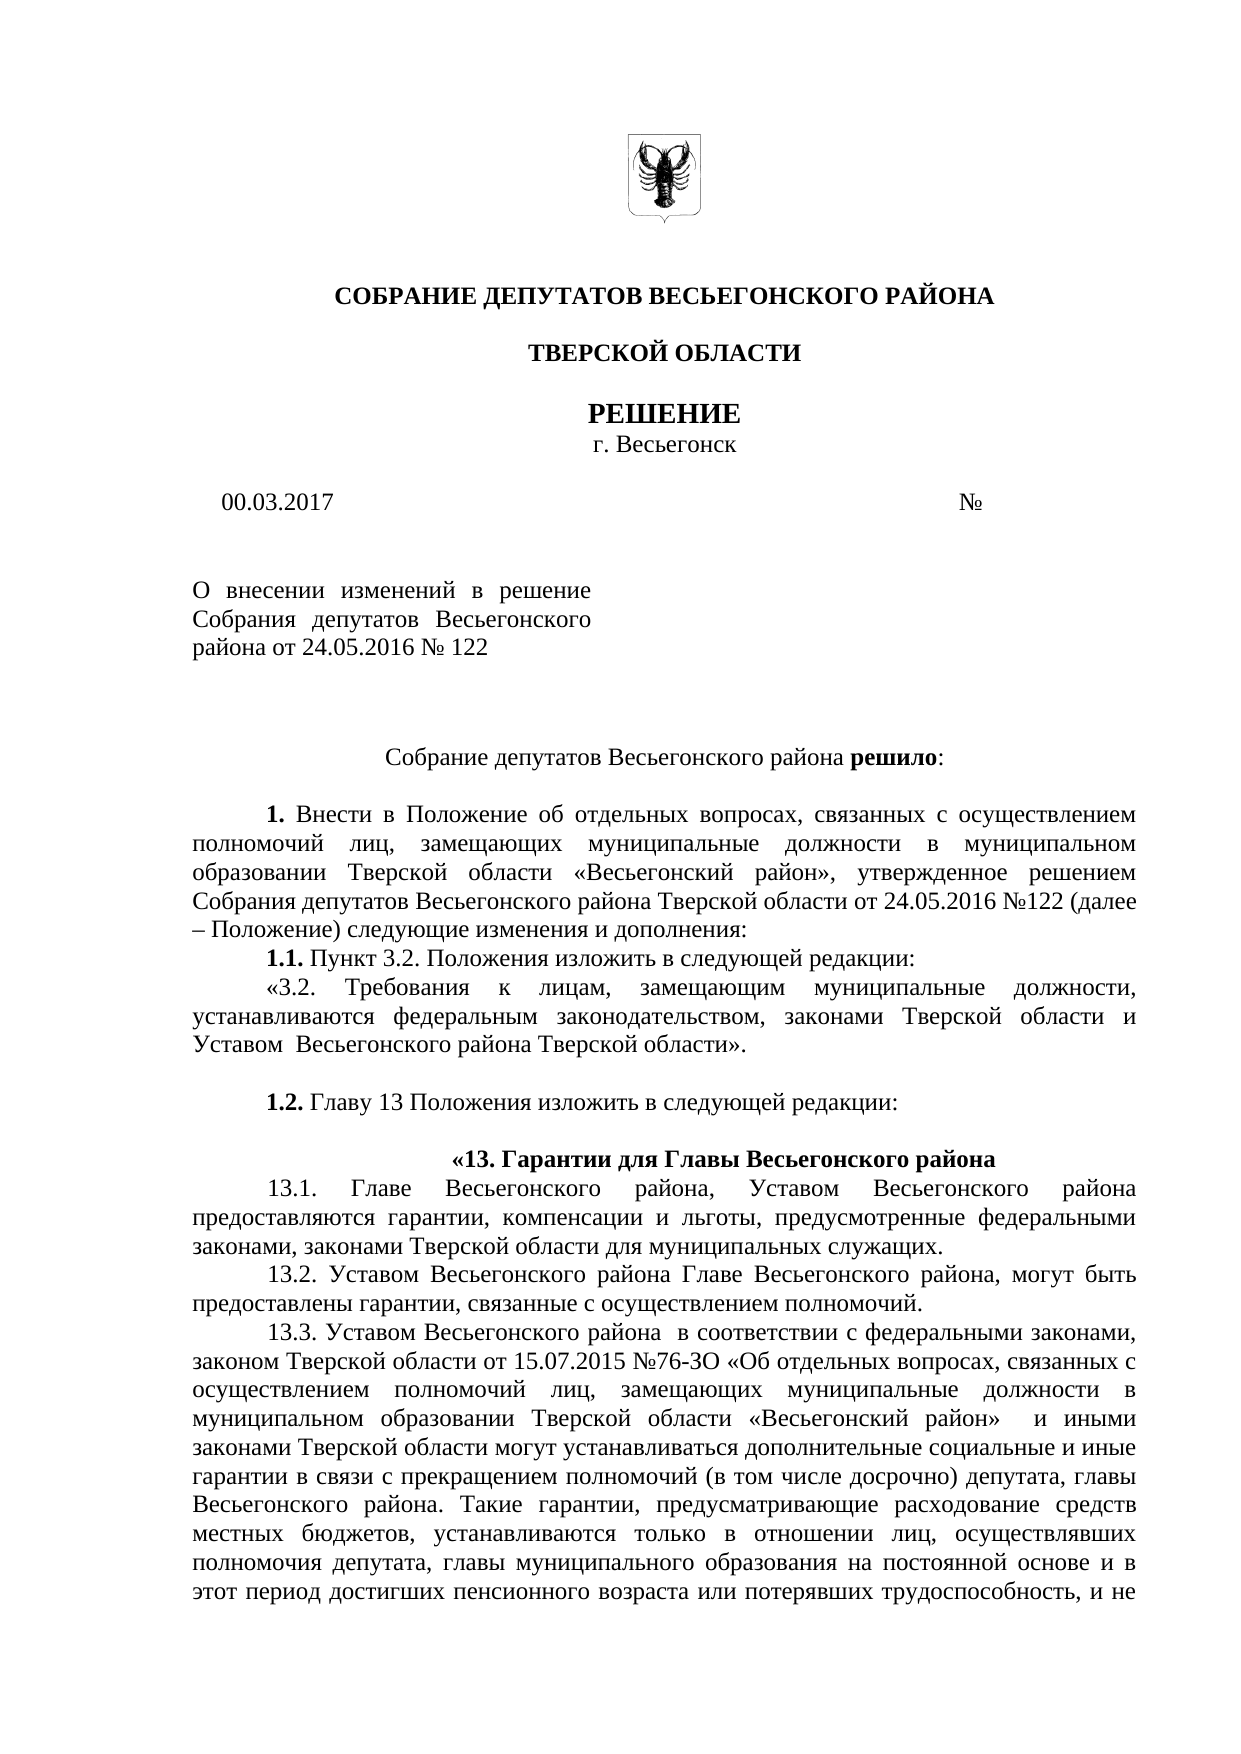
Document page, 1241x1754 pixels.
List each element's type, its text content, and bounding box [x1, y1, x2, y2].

text Собрание депутатов Весьегонского района решило: [192, 742, 1137, 771]
subtitle ТВЕРСКОЙ ОБЛАСТИ [192, 338, 1137, 367]
text 1.2. Главу 13 Положения изложить в следующей редакции: [192, 1087, 1137, 1116]
subtitle 00.03.2017 № [192, 487, 1137, 516]
text 13.1. Главе Весьегонского района, Уставом Весьегонского района предоставляются гарантии, компенсации и льготы, предусмотренные федеральными законами, законами Тверской области для муниципальных служащих. [192, 1173, 1137, 1259]
text 13.2. Уставом Весьегонского района Главе Весьегонского района, могут быть предоставлены гарантии, связанные с осуществлением полномочий. [192, 1259, 1137, 1317]
list 1.1. Пункт 3.2. Положения изложить в следующей редакции: [192, 943, 1137, 972]
subtitle РЕШЕНИЕ [192, 396, 1137, 429]
text 1. Внести в Положение об отдельных вопросах, связанных с осуществлением полномочий лиц, замещающих муниципальные должности в муниципальном образовании Тверской области «Весьегонский район», утвержденное решением Собрания депутатов Весьегонского района Тверской области от 24.05.2016 №122 (далее – Положение) следующие изменения и дополнения: [192, 799, 1137, 943]
picture [626, 132, 703, 224]
text «3.2. Требования к лицам, замещающим муниципальные должности, устанавливаются федеральным законодательством, законами Тверской области и Уставом Весьегонского района Тверской области». [192, 972, 1137, 1058]
table_header О внесении изменений в решение Собрания депутатов Весьегонского района от 24.05.2016 № 122 [181, 575, 603, 699]
subtitle г. Весьегонск [192, 429, 1137, 458]
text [192, 1317, 1137, 1604]
text «13. Гарантии для Главы Весьегонского района [251, 1144, 1137, 1173]
title СОБРАНИЕ ДЕПУТАТОВ ВЕСЬЕГОНСКОГО РАЙОНА [192, 281, 1137, 310]
